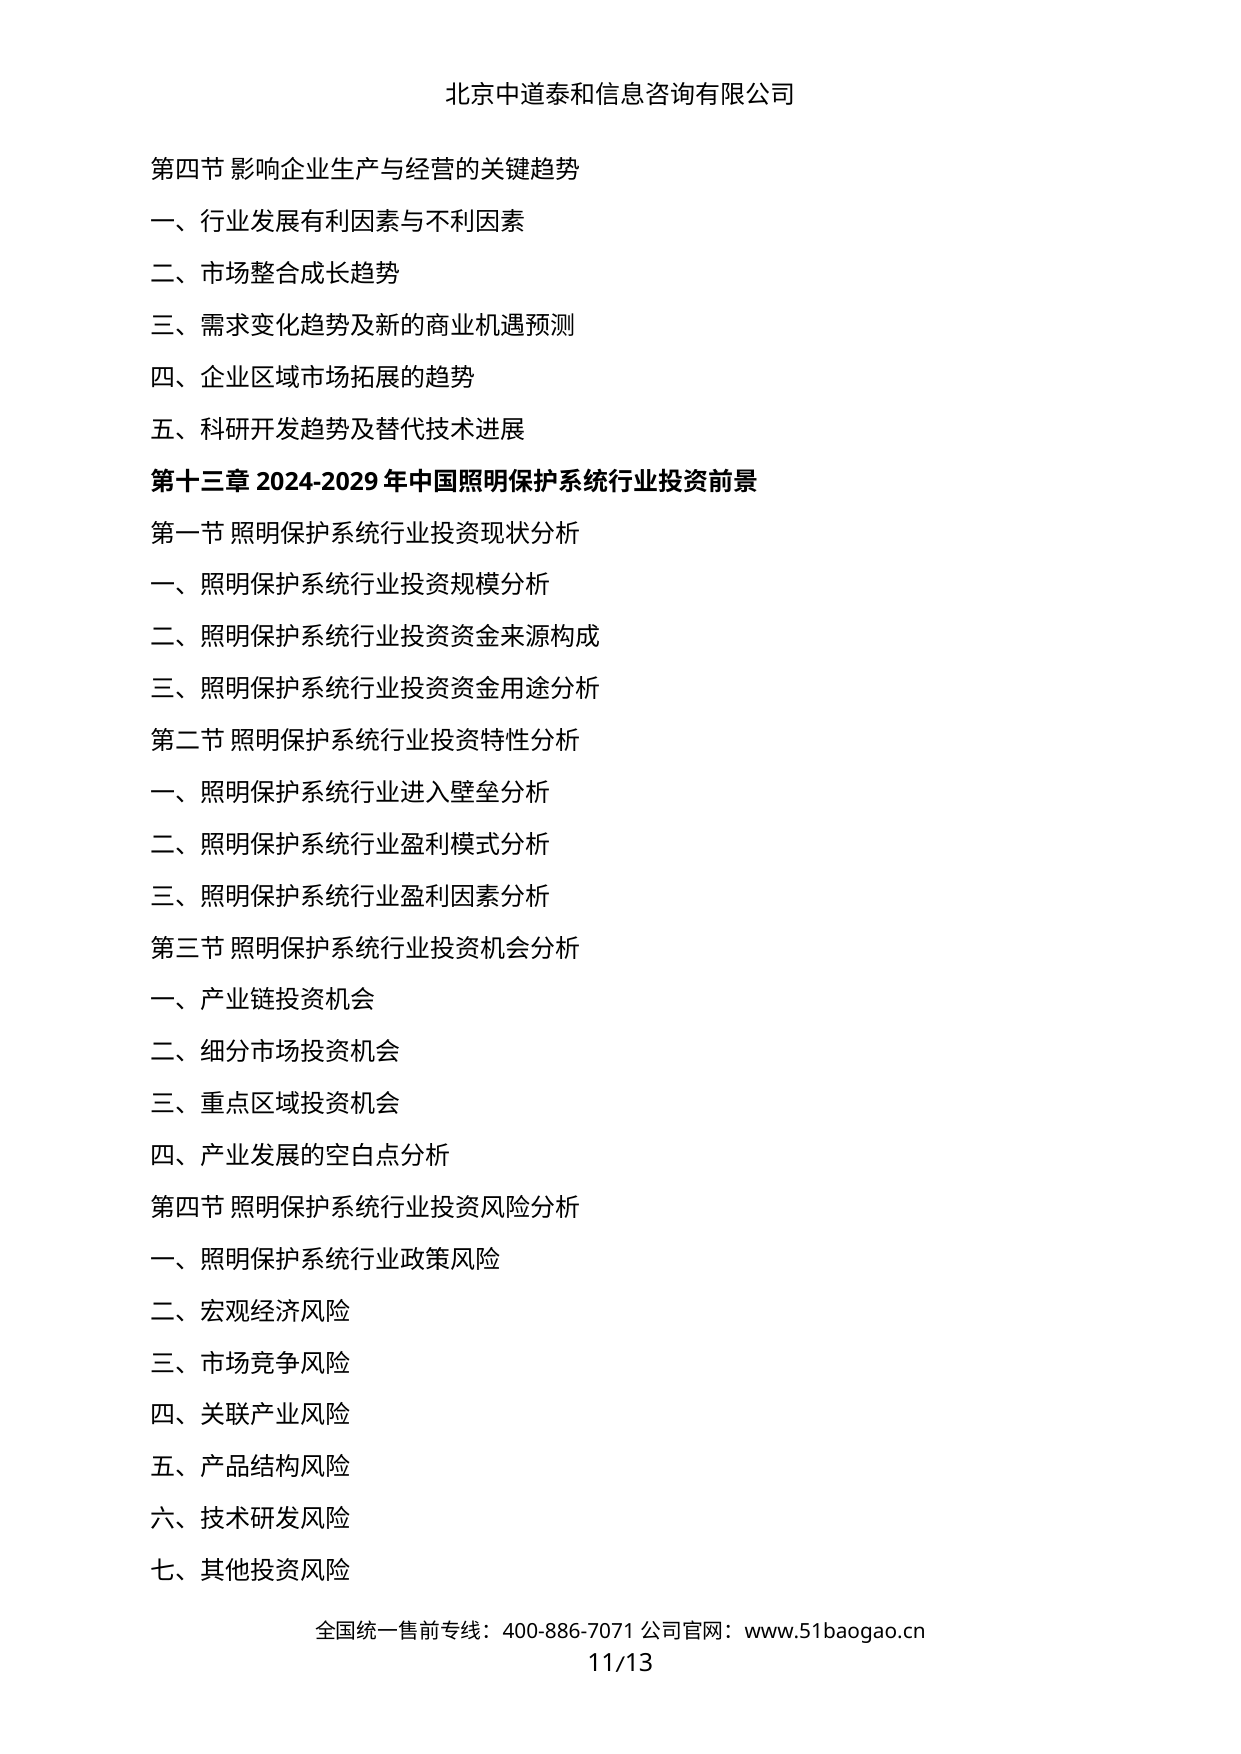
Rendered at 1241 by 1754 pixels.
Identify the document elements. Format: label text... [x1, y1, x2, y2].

text 四、关联产业风险 [150, 1395, 1090, 1431]
text 三、照明保护系统行业投资资金用途分析 [150, 669, 1090, 705]
text 三、照明保护系统行业盈利因素分析 [150, 876, 1090, 912]
text 二、照明保护系统行业投资资金来源构成 [150, 617, 1090, 653]
text 第四节 照明保护系统行业投资风险分析 [150, 1187, 1090, 1224]
text 第十三章 2024-2029年中国照明保护系统行业投资前景 [150, 461, 1090, 497]
text 六、技术研发风险 [150, 1499, 1090, 1535]
text 第四节 影响企业生产与经营的关键趋势 [150, 150, 1090, 186]
text 二、市场整合成长趋势 [150, 254, 1090, 290]
text 三、需求变化趋势及新的商业机遇预测 [150, 306, 1090, 342]
text 一、照明保护系统行业投资规模分析 [150, 565, 1090, 601]
text 一、产业链投资机会 [150, 980, 1090, 1016]
text 三、重点区域投资机会 [150, 1084, 1090, 1120]
text 一、照明保护系统行业进入壁垒分析 [150, 772, 1090, 809]
text 五、科研开发趋势及替代技术进展 [150, 409, 1090, 446]
text 四、企业区域市场拓展的趋势 [150, 357, 1090, 394]
text 一、照明保护系统行业政策风险 [150, 1239, 1090, 1276]
text 二、照明保护系统行业盈利模式分析 [150, 824, 1090, 861]
text 第二节 照明保护系统行业投资特性分析 [150, 721, 1090, 757]
text 第三节 照明保护系统行业投资机会分析 [150, 928, 1090, 964]
text 二、宏观经济风险 [150, 1291, 1090, 1327]
text 四、产业发展的空白点分析 [150, 1136, 1090, 1172]
text 二、细分市场投资机会 [150, 1032, 1090, 1068]
text 第一节 照明保护系统行业投资现状分析 [150, 513, 1090, 549]
text 三、市场竞争风险 [150, 1343, 1090, 1379]
text 五、产品结构风险 [150, 1447, 1090, 1483]
text 七、其他投资风险 [150, 1551, 1090, 1587]
text 一、行业发展有利因素与不利因素 [150, 202, 1090, 238]
